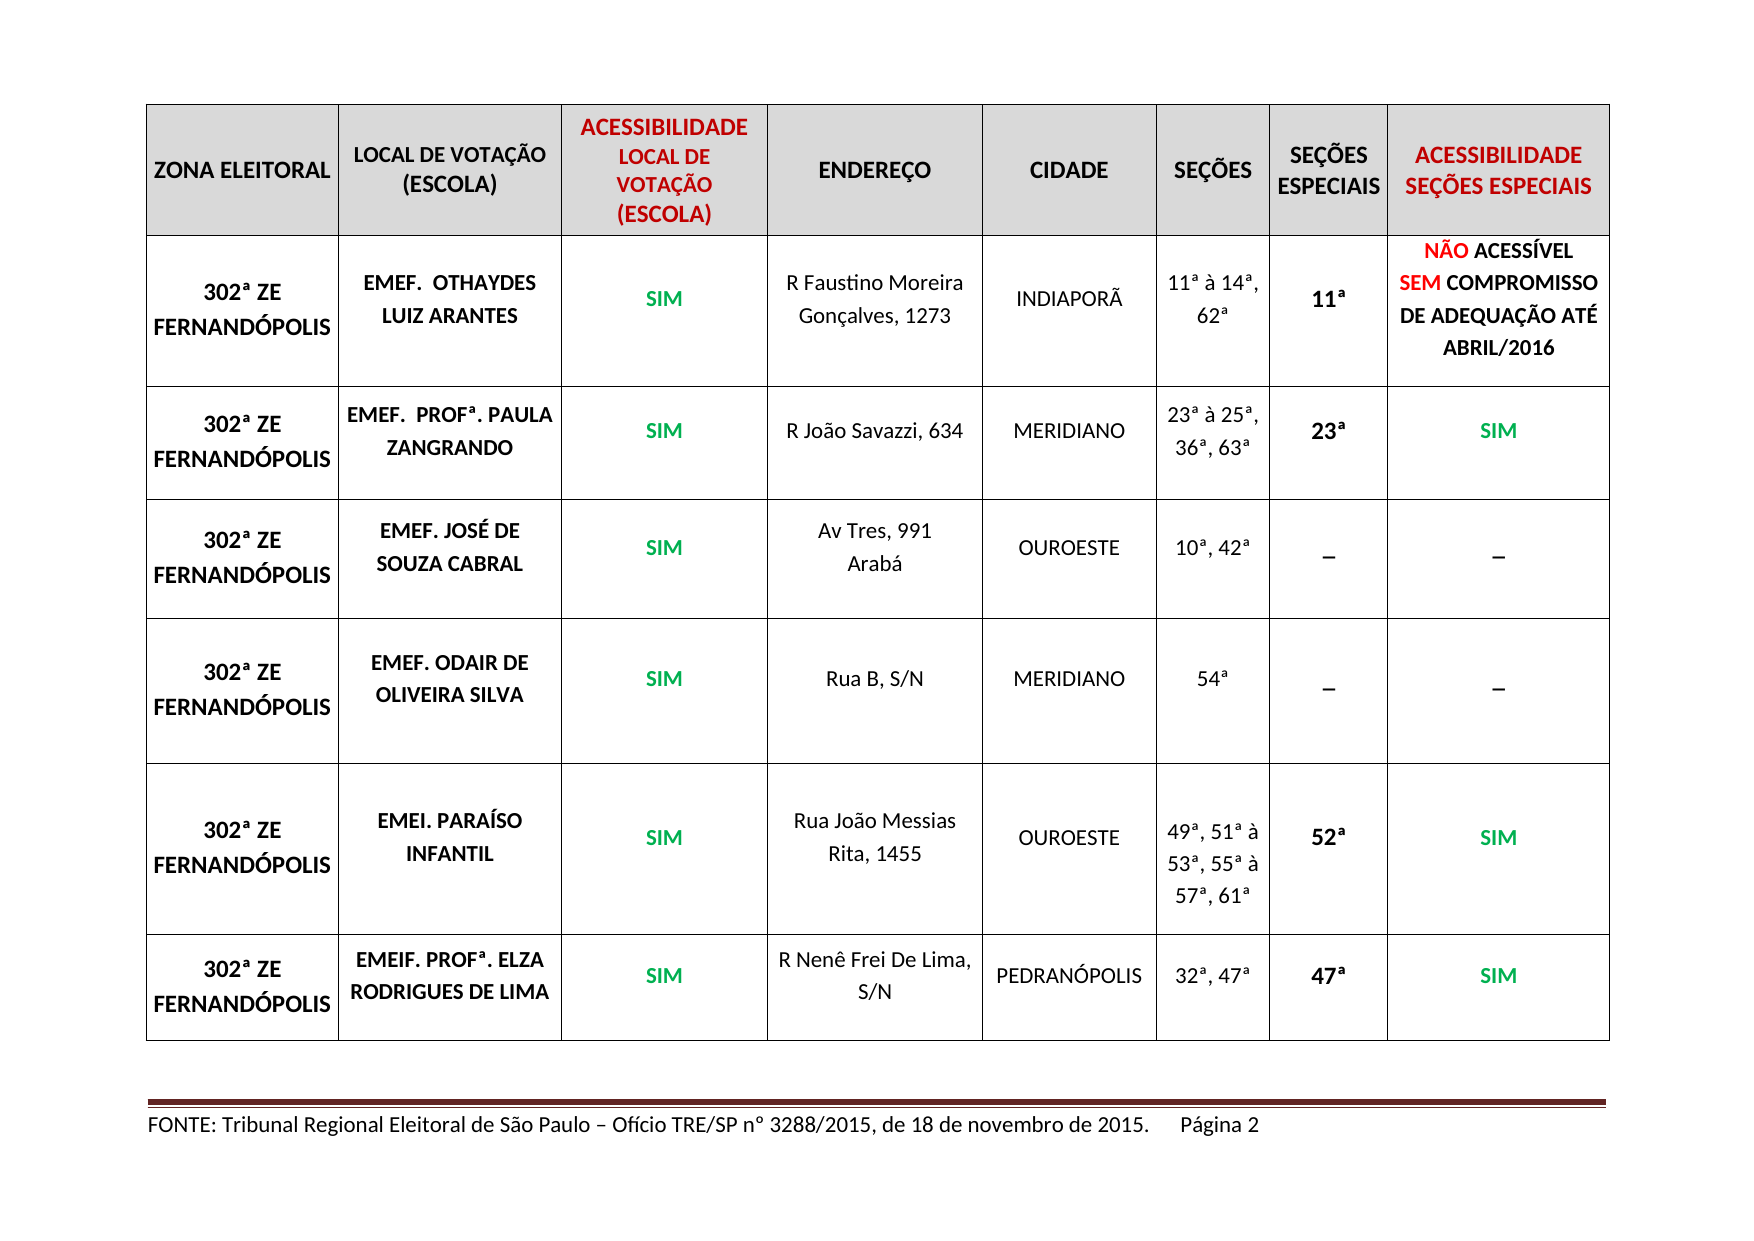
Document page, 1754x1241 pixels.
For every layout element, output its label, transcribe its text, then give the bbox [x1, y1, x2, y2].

table_header CIDADE [983, 105, 1156, 235]
table_cell SIM [562, 387, 767, 499]
table_cell INDIAPORÃ [983, 236, 1156, 386]
table_cell 54ª [1157, 619, 1269, 763]
table_cell 49ª, 51ª à 53ª, 55ª à 57ª, 61ª [1157, 764, 1269, 934]
table_cell NÃO ACESSÍVEL SEM COMPROMISSO DE ADEQUAÇÃO ATÉ ABRIL/2016 [1388, 236, 1609, 386]
table_cell 302ª ZE FERNANDÓPOLIS [147, 500, 338, 618]
table_cell _ [1270, 500, 1387, 618]
table_cell Rua B, S/N [768, 619, 982, 763]
table_cell 302ª ZE FERNANDÓPOLIS [147, 764, 338, 934]
table_cell PEDRANÓPOLIS [983, 935, 1156, 1040]
table_cell R João Savazzi, 634 [768, 387, 982, 499]
table_header ZONA ELEITORAL [147, 105, 338, 235]
table_cell 23ª à 25ª, 36ª, 63ª [1157, 387, 1269, 499]
table_cell EMEF. ODAIR DE OLIVEIRA SILVA [339, 619, 561, 763]
table_cell OUROESTE [983, 500, 1156, 618]
table_header SEÇÕES ESPECIAIS [1270, 105, 1387, 235]
table_cell MERIDIANO [983, 387, 1156, 499]
table_header ACESSIBILIDADE LOCAL DE VOTAÇÃO (ESCOLA) [562, 105, 767, 235]
table_header LOCAL DE VOTAÇÃO (ESCOLA) [339, 105, 561, 235]
table_cell 32ª, 47ª [1157, 935, 1269, 1040]
table_header ENDEREÇO [768, 105, 982, 235]
table_cell OUROESTE [983, 764, 1156, 934]
table_cell 11ª [1270, 236, 1387, 386]
table_cell SIM [1388, 935, 1609, 1040]
table_cell R Faustino Moreira Gonçalves, 1273 [768, 236, 982, 386]
table_cell SIM [562, 935, 767, 1040]
table_cell EMEF. PROFª. PAULA ZANGRANDO [339, 387, 561, 499]
table_cell _ [1270, 619, 1387, 763]
table_cell SIM [562, 500, 767, 618]
table_cell EMEF. OTHAYDES LUIZ ARANTES [339, 236, 561, 386]
table_cell 302ª ZE FERNANDÓPOLIS [147, 935, 338, 1040]
table_cell 23ª [1270, 387, 1387, 499]
table_cell SIM [562, 619, 767, 763]
table_cell SIM [562, 764, 767, 934]
table_cell EMEF. JOSÉ DE SOUZA CABRAL [339, 500, 561, 618]
table_cell SIM [1388, 387, 1609, 499]
table_cell 47ª [1270, 935, 1387, 1040]
table_cell 52ª [1270, 764, 1387, 934]
table_cell MERIDIANO [983, 619, 1156, 763]
table_cell R Nenê Frei De Lima, S/N [768, 935, 982, 1040]
table_cell EMEI. PARAÍSO INFANTIL [339, 764, 561, 934]
table_cell 11ª à 14ª, 62ª [1157, 236, 1269, 386]
table_cell _ [1388, 619, 1609, 763]
table_cell 10ª, 42ª [1157, 500, 1269, 618]
table_cell 302ª ZE FERNANDÓPOLIS [147, 236, 338, 386]
table_cell 302ª ZE FERNANDÓPOLIS [147, 619, 338, 763]
table_cell _ [1388, 500, 1609, 618]
table_cell Rua João Messias Rita, 1455 [768, 764, 982, 934]
table_cell Av Tres, 991 Arabá [768, 500, 982, 618]
table_cell SIM [1388, 764, 1609, 934]
table_cell EMEIF. PROFª. ELZA RODRIGUES DE LIMA [339, 935, 561, 1040]
table_header ACESSIBILIDADE SEÇÕES ESPECIAIS [1388, 105, 1609, 235]
table_cell 302ª ZE FERNANDÓPOLIS [147, 387, 338, 499]
table_cell SIM [562, 236, 767, 386]
table_header SEÇÕES [1157, 105, 1269, 235]
